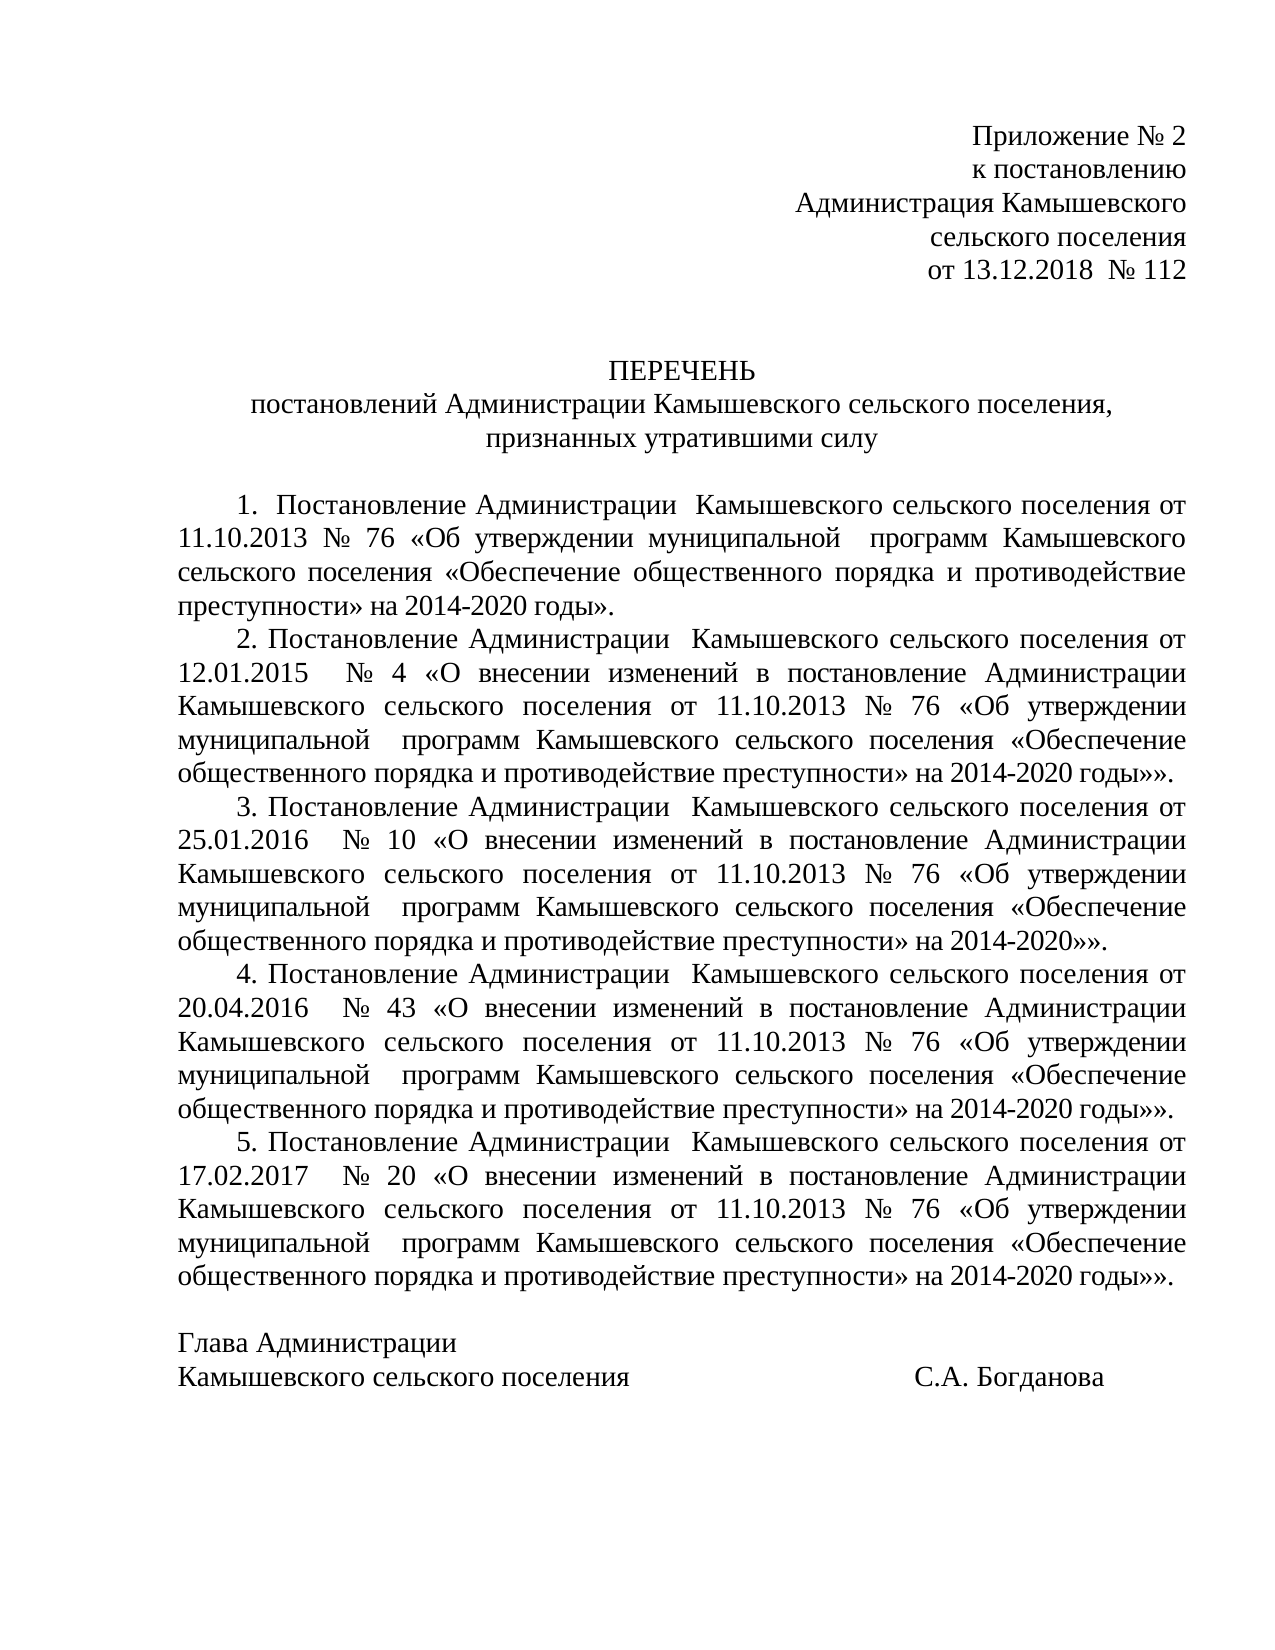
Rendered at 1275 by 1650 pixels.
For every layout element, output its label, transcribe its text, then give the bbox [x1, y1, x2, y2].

text Администрация Камышевского [177, 185, 1186, 219]
text к постановлению [177, 152, 1186, 185]
text сельского поселения [177, 219, 1186, 252]
text 2. Постановление Администрации Камышевского сельского поселения от 12.01.2015 № 4 «О внесении изменений в постановление Администрации Камышевского сельского поселения от 11.10.2013 № 76 «Об утверждении муниципальной программ Камышевского сельского поселения «Обеспечение общественного порядка и противодействие преступности» на 2014-2020 годы»». [177, 621, 1186, 789]
text от 13.12.2018 № 112 [177, 252, 1186, 286]
text ПЕРЕЧЕНЬ [177, 353, 1186, 386]
text Приложение № 2 [177, 118, 1186, 152]
text 1. Постановление Администрации Камышевского сельского поселения от 11.10.2013 № 76 «Об утверждении муниципальной программ Камышевского сельского поселения «Обеспечение общественного порядка и противодействие преступности» на 2014-2020 годы». [177, 487, 1186, 621]
text 5. Постановление Администрации Камышевского сельского поселения от 17.02.2017 № 20 «О внесении изменений в постановление Администрации Камышевского сельского поселения от 11.10.2013 № 76 «Об утверждении муниципальной программ Камышевского сельского поселения «Обеспечение общественного порядка и противодействие преступности» на 2014-2020 годы»». [177, 1124, 1186, 1292]
text Камышевского сельского поселения С.А. Богданова [177, 1359, 1186, 1393]
text 4. Постановление Администрации Камышевского сельского поселения от 20.04.2016 № 43 «О внесении изменений в постановление Администрации Камышевского сельского поселения от 11.10.2013 № 76 «Об утверждении муниципальной программ Камышевского сельского поселения «Обеспечение общественного порядка и противодействие преступности» на 2014-2020 годы»». [177, 957, 1186, 1124]
text Глава Администрации [177, 1326, 1186, 1359]
text признанных утратившими силу [177, 420, 1186, 453]
text постановлений Администрации Камышевского сельского поселения, [177, 386, 1186, 420]
text 3. Постановление Администрации Камышевского сельского поселения от 25.01.2016 № 10 «О внесении изменений в постановление Администрации Камышевского сельского поселения от 11.10.2013 № 76 «Об утверждении муниципальной программ Камышевского сельского поселения «Обеспечение общественного порядка и противодействие преступности» на 2014-2020»». [177, 789, 1186, 957]
